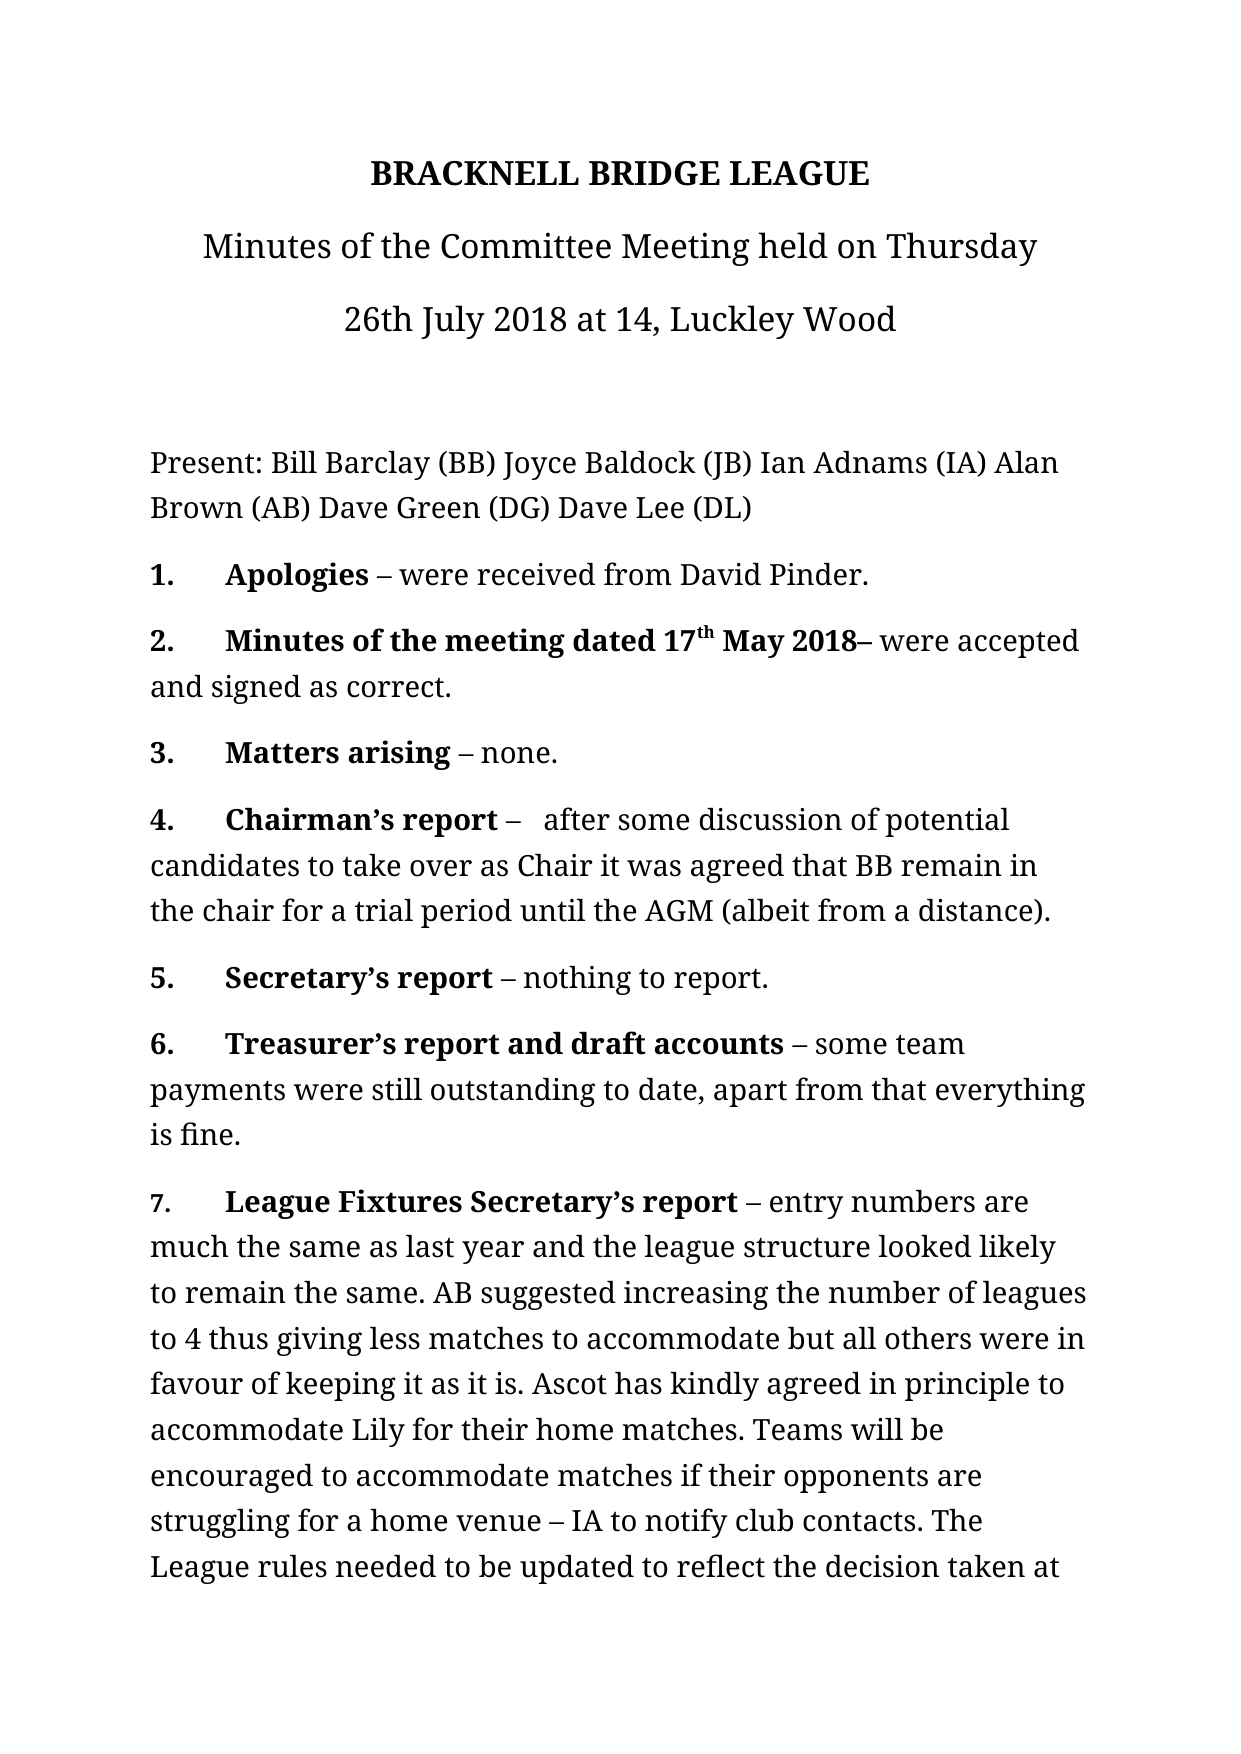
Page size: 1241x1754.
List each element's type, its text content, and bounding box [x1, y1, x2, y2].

list Treasurer’s report and draft accounts – some team payments were still outstanding to date, apart from that everything is fine. [150, 1023, 1090, 1154]
list Apologies – were received from David Pinder. [150, 554, 1090, 594]
list Minutes of the meeting dated 17th May 2018– were accepted and signed as correct. [150, 621, 1090, 706]
list Matters arising – none. [150, 733, 1090, 772]
list Chairman’s report – after some discussion of potential candidates to take over as Chair it was agreed that BB remain in the chair for a trial period until the AGM (albeit from a distance). [150, 799, 1090, 930]
text Present: Bill Barclay (BB) Joyce Baldock (JB) Ian Adnams (IA) Alan Brown (AB) Dave Green (DG) Dave Lee (DL) [150, 442, 1090, 527]
text BRACKNELL BRIDGE LEAGUE [150, 150, 1090, 195]
list Secretary’s report – nothing to report. [150, 957, 1090, 997]
text 26th July 2018 at 14, Luckley Wood [150, 296, 1090, 341]
text Minutes of the Committee Meeting held on Thursday [150, 223, 1090, 268]
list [150, 1181, 1090, 1586]
